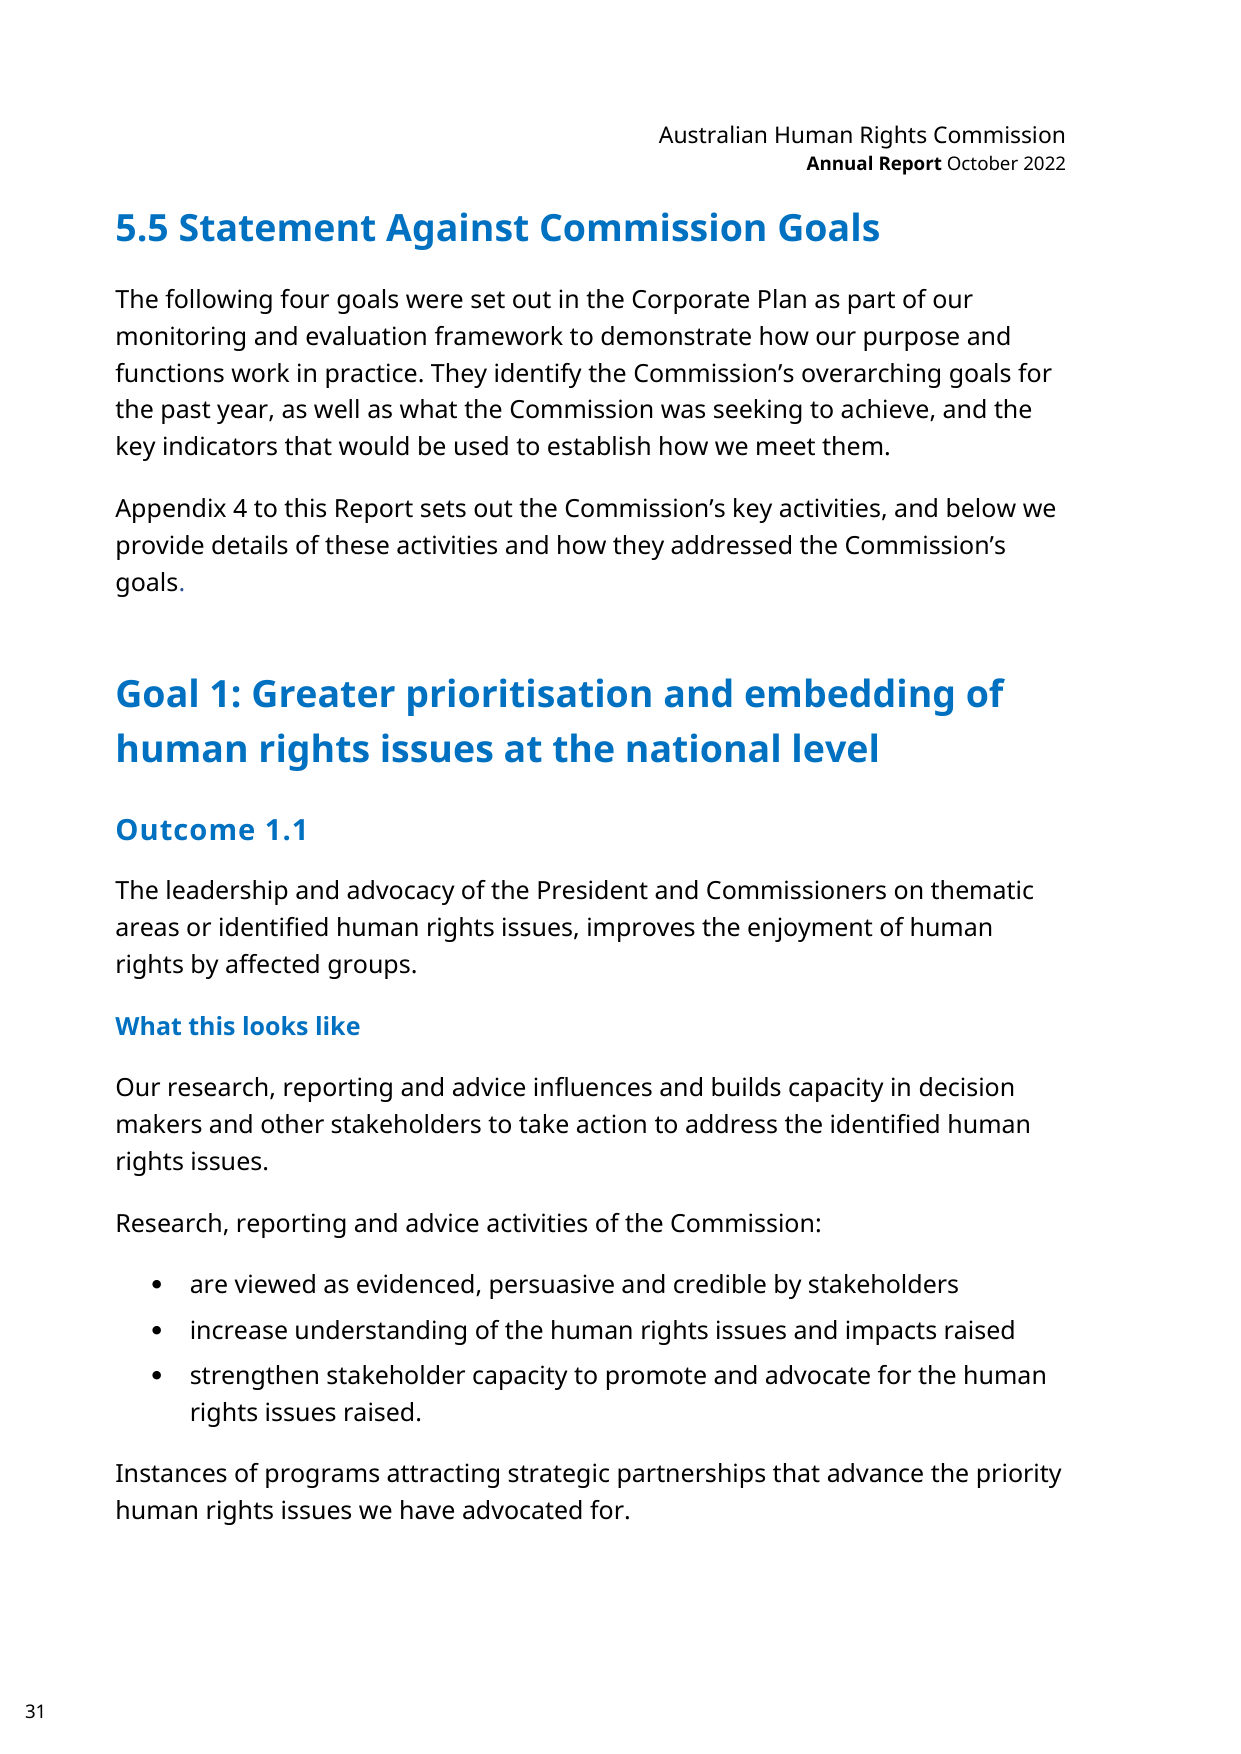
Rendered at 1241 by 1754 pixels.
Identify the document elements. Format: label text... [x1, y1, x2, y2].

text Outcome 1.1 [115, 811, 1066, 848]
list strengthen stakeholder capacity to promote and advocate for the human rights issues raised. [152, 1357, 1066, 1428]
text The following four goals were set out in the Corporate Plan as part of our monitoring and evaluation framework to demonstrate how our purpose and functions work in practice. They identify the Commission’s overarching goals for the past year, as well as what the Commission was seeking to achieve, and the key indicators that would be used to establish how we meet them. [115, 282, 1066, 463]
text Goal 1: Greater prioritisation and embedding of human rights issues at the national level [115, 667, 1066, 773]
text Our research, reporting and advice influences and builds capacity in decision makers and other stakeholders to take action to address the identified human rights issues. [115, 1070, 1066, 1178]
list are viewed as evidenced, persuasive and credible by stakeholders [152, 1267, 1066, 1301]
text Instances of programs attracting strategic partnerships that advance the priority human rights issues we have advocated for. [115, 1456, 1066, 1527]
list increase understanding of the human rights issues and impacts raised [152, 1312, 1066, 1346]
text The leadership and advocacy of the President and Commissioners on thematic areas or identified human rights issues, improves the enjoyment of human rights by affected groups. [115, 873, 1066, 981]
text What this looks like [115, 1008, 1066, 1042]
text Research, reporting and advice activities of the Commission: [115, 1205, 1066, 1239]
text 5.5 Statement Against Commission Goals [115, 202, 1066, 253]
text Appendix 4 to this Report sets out the Commission’s key activities, and below we provide details of these activities and how they addressed the Commission’s goals. [115, 491, 1066, 598]
